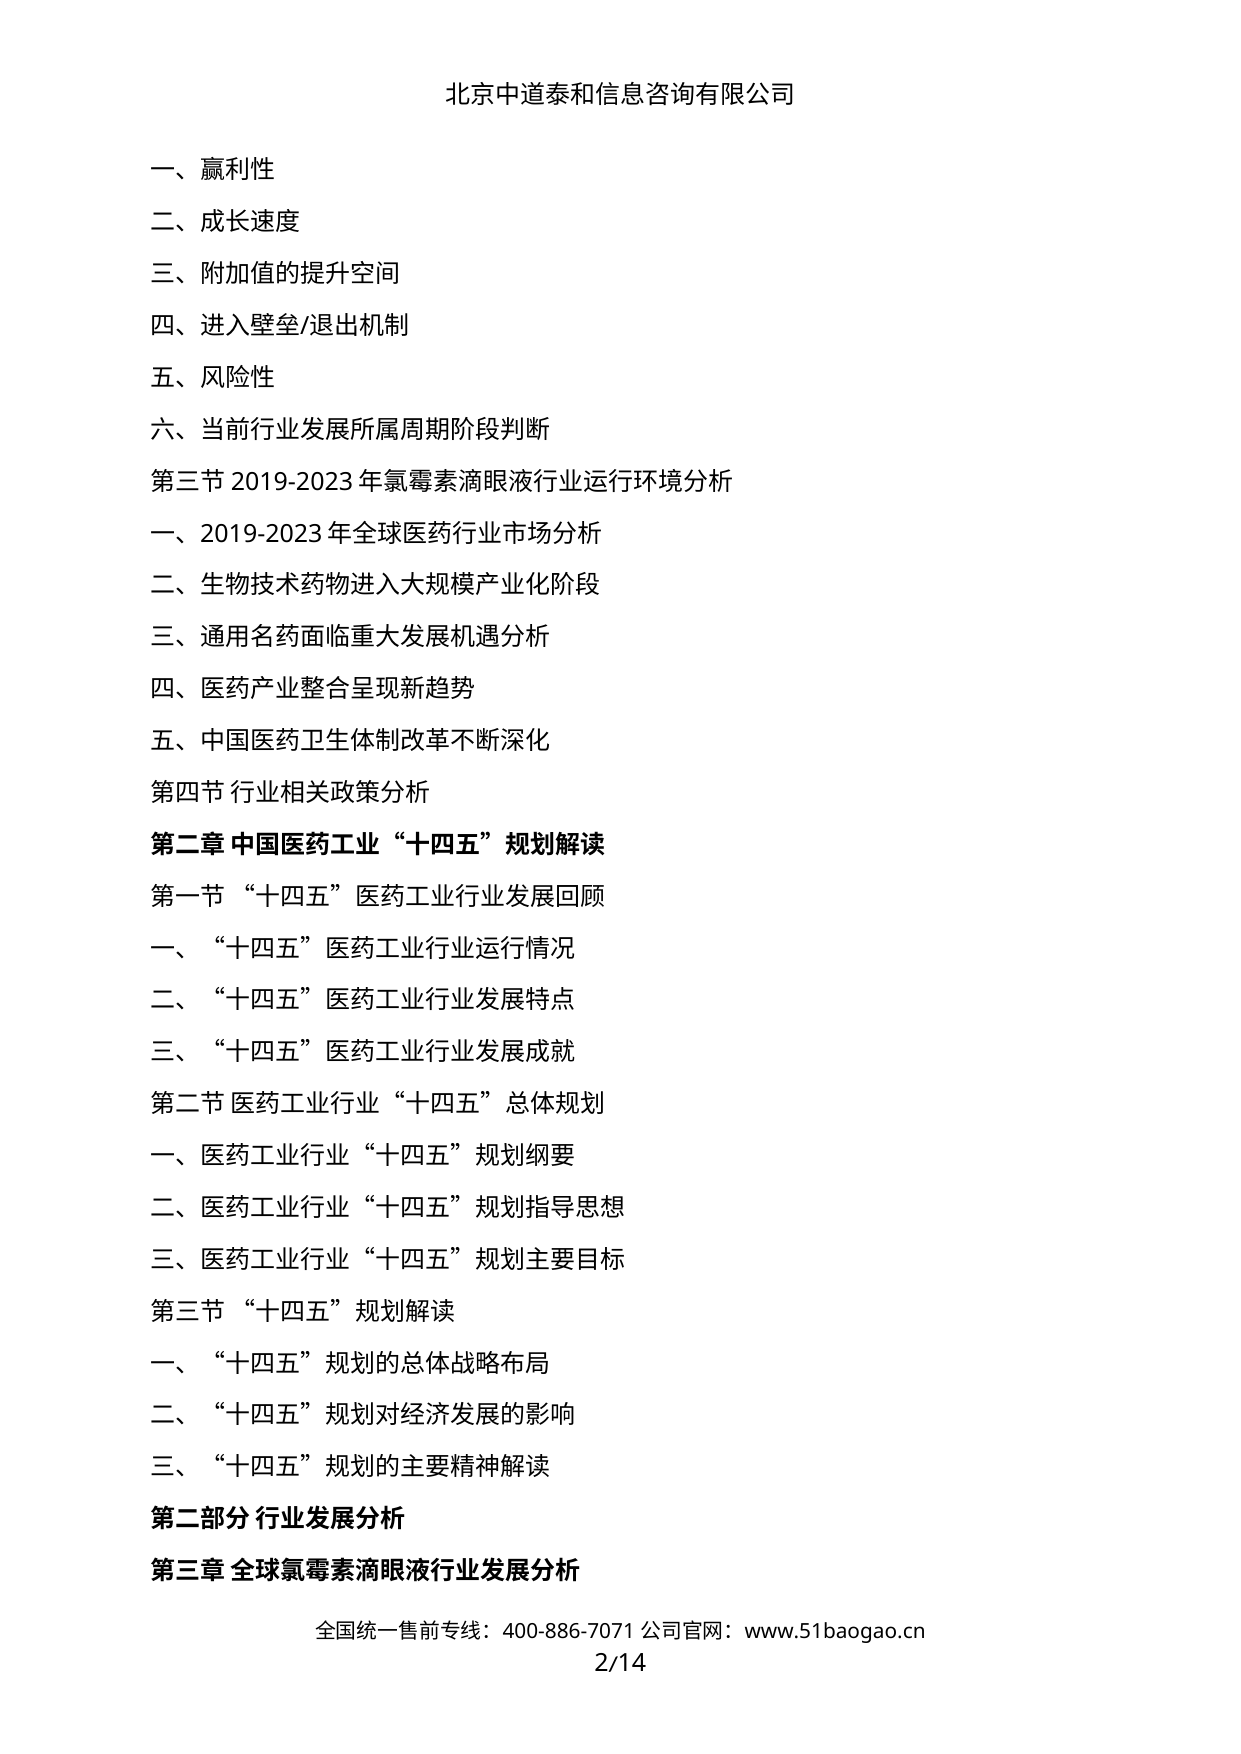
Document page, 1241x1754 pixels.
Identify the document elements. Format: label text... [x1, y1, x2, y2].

text 二、“十四五”规划对经济发展的影响 [150, 1395, 1090, 1431]
text 第三节 “十四五”规划解读 [150, 1291, 1090, 1327]
text 三、“十四五”医药工业行业发展成就 [150, 1032, 1090, 1068]
text 四、医药产业整合呈现新趋势 [150, 669, 1090, 705]
text 二、医药工业行业“十四五”规划指导思想 [150, 1187, 1090, 1224]
text 一、赢利性 [150, 150, 1090, 186]
text 一、医药工业行业“十四五”规划纲要 [150, 1136, 1090, 1172]
text 二、生物技术药物进入大规模产业化阶段 [150, 565, 1090, 601]
text 一、2019-2023年全球医药行业市场分析 [150, 513, 1090, 549]
text 二、“十四五”医药工业行业发展特点 [150, 980, 1090, 1016]
text 第三章 全球氯霉素滴眼液行业发展分析 [150, 1551, 1090, 1587]
text 二、成长速度 [150, 202, 1090, 238]
text 第二节 医药工业行业“十四五”总体规划 [150, 1084, 1090, 1120]
text 第三节 2019-2023年氯霉素滴眼液行业运行环境分析 [150, 461, 1090, 497]
text 第一节 “十四五”医药工业行业发展回顾 [150, 876, 1090, 912]
text 三、附加值的提升空间 [150, 254, 1090, 290]
text 一、“十四五”规划的总体战略布局 [150, 1343, 1090, 1379]
text 三、医药工业行业“十四五”规划主要目标 [150, 1239, 1090, 1276]
text 第四节 行业相关政策分析 [150, 772, 1090, 809]
text 四、进入壁垒/退出机制 [150, 306, 1090, 342]
text 第二章 中国医药工业“十四五”规划解读 [150, 824, 1090, 861]
text 三、“十四五”规划的主要精神解读 [150, 1447, 1090, 1483]
text 五、中国医药卫生体制改革不断深化 [150, 721, 1090, 757]
text 第二部分 行业发展分析 [150, 1499, 1090, 1535]
text 一、“十四五”医药工业行业运行情况 [150, 928, 1090, 964]
text 六、当前行业发展所属周期阶段判断 [150, 409, 1090, 446]
text 三、通用名药面临重大发展机遇分析 [150, 617, 1090, 653]
text 五、风险性 [150, 357, 1090, 394]
